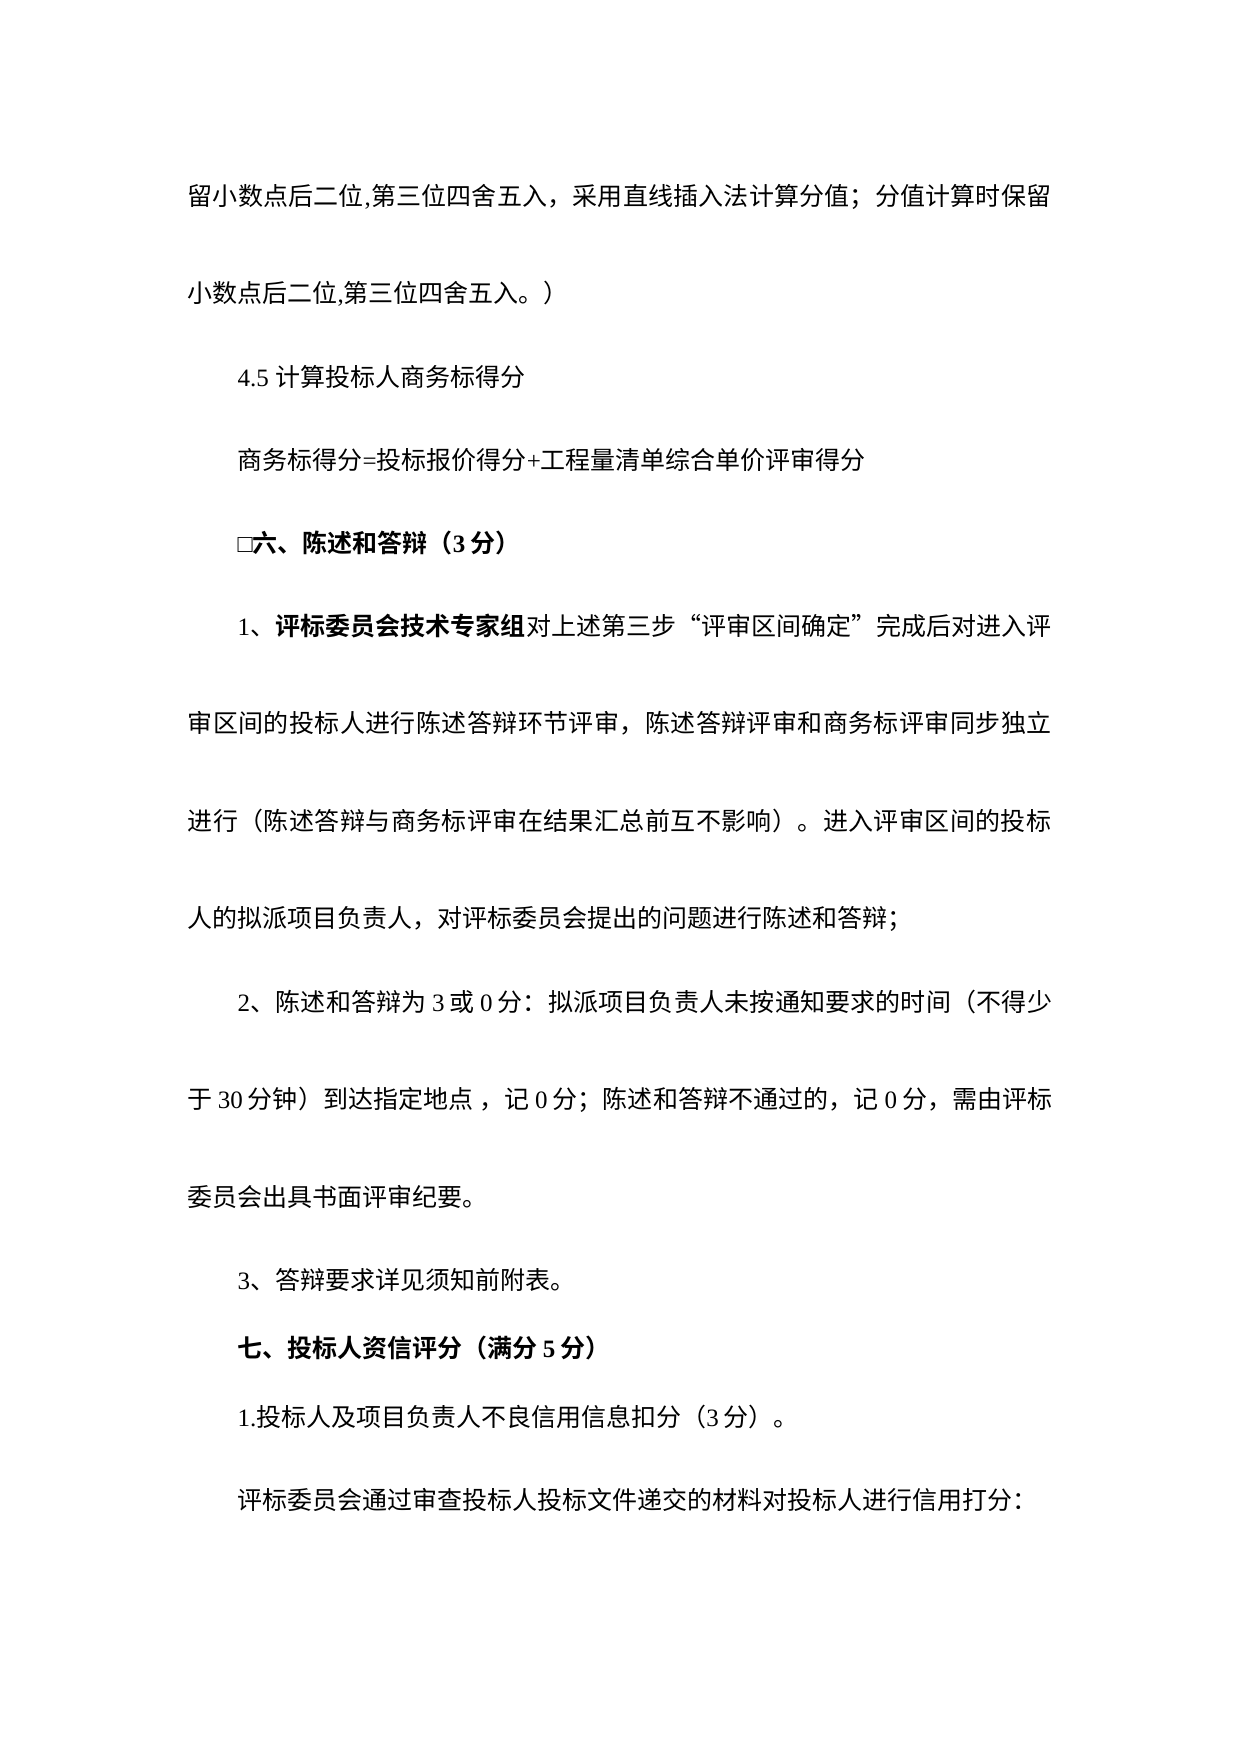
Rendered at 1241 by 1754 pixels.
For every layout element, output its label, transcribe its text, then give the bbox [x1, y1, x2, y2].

text □六、陈述和答辩（3分） [187, 509, 1053, 574]
text 七、投标人资信评分（满分5分） [187, 1329, 1053, 1365]
text 2、陈述和答辩为3或0分：拟派项目负责人未按通知要求的时间（不得少于30分钟）到达指定地点 ，记0分；陈述和答辩不通过的，记0分，需由评标委员会出具书面评审纪要。 [187, 968, 1053, 1228]
text 1、评标委员会技术专家组对上述第三步“评审区间确定”完成后对进入评审区间的投标人进行陈述答辩环节评审，陈述答辩评审和商务标评审同步独立进行（陈述答辩与商务标评审在结果汇总前互不影响）。进入评审区间的投标人的拟派项目负责人，对评标委员会提出的问题进行陈述和答辩； [187, 592, 1053, 949]
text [187, 162, 1053, 324]
text 4.5 计算投标人商务标得分 [187, 343, 1053, 408]
text 3、答辩要求详见须知前附表。 [187, 1246, 1053, 1311]
text 商务标得分=投标报价得分+工程量清单综合单价评审得分 [187, 426, 1053, 491]
text 1.投标人及项目负责人不良信用信息扣分（3分）。 [187, 1383, 1053, 1448]
text 评标委员会通过审查投标人投标文件递交的材料对投标人进行信用打分： [187, 1466, 1053, 1531]
